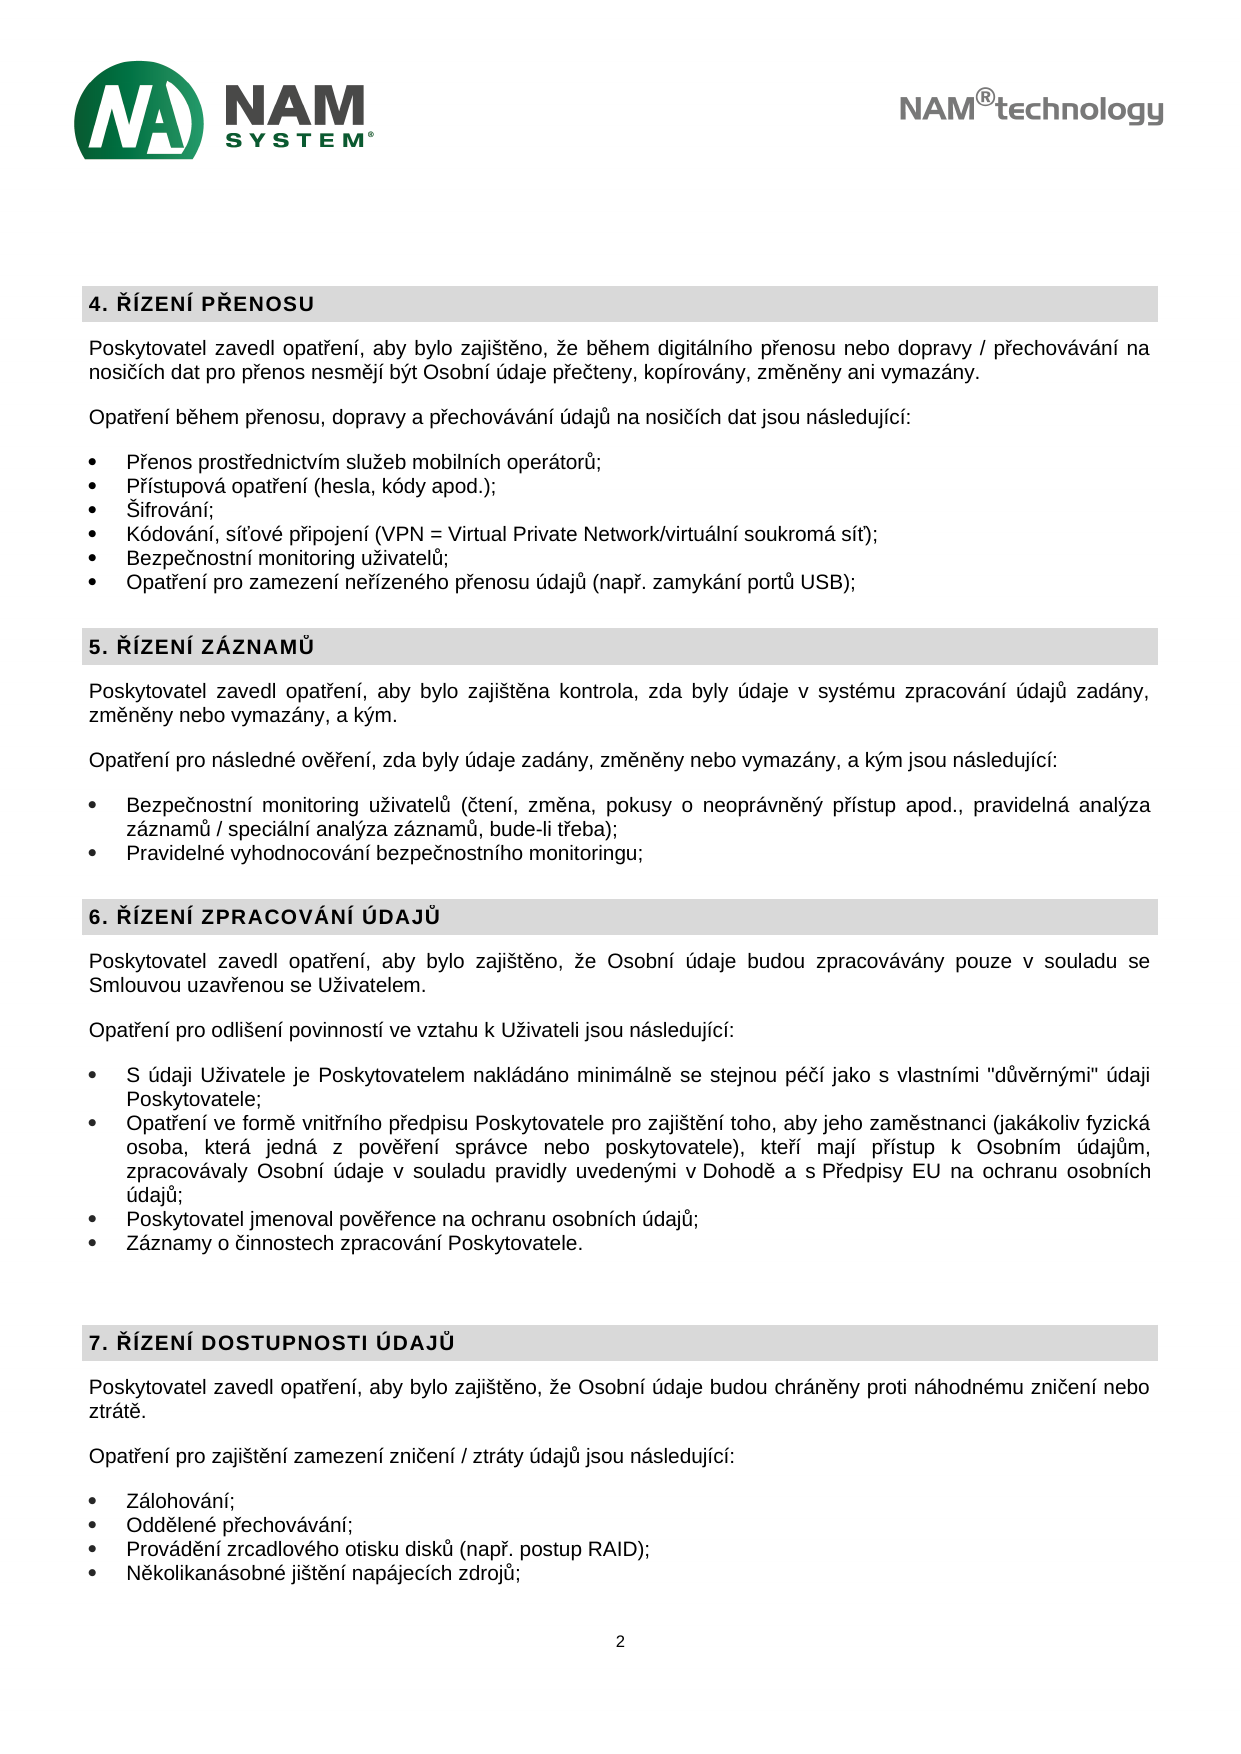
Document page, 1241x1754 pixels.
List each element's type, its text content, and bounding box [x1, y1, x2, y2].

list Oddělené přechovávání; [89, 1513, 1152, 1537]
list S údaji Uživatele je Poskytovatelem nakládáno minimálně se stejnou péčí jako s vlastními "důvěrnými" údaji Poskytovatele; [89, 1063, 1152, 1111]
list Opatření ve formě vnitřního předpisu Poskytovatele pro zajištění toho, aby jeho zaměstnanci (jakákoliv fyzická osoba, která jedná z pověření správce nebo poskytovatele), kteří mají přístup k Osobním údajům, zpracovávaly Osobní údaje v souladu pravidly uvedenými v Dohodě a s Předpisy EU na ochranu osobních údajů; [89, 1111, 1152, 1207]
list Provádění zrcadlového otisku disků (např. postup RAID); [89, 1537, 1152, 1561]
text 6. ŘÍZENÍ ZPRACOVÁNÍ ÚDAJŮ [89, 905, 1152, 929]
list Poskytovatel jmenoval pověřence na ochranu osobních údajů; [89, 1207, 1152, 1231]
list Pravidelné vyhodnocování bezpečnostního monitoringu; [89, 840, 1152, 864]
list Zálohování; [89, 1489, 1152, 1513]
list Šifrování; [89, 498, 1152, 522]
text Opatření pro odlišení povinností ve vztahu k Uživateli jsou následující: [89, 1018, 1152, 1042]
list Opatření pro zamezení neřízeného přenosu údajů (např. zamykání portů USB); [89, 570, 1152, 594]
list Bezpečnostní monitoring uživatelů (čtení, změna, pokusy o neoprávněný přístup apod., pravidelná analýza záznamů / speciální analýza záznamů, bude-li třeba); [89, 792, 1152, 840]
list Záznamy o činnostech zpracování Poskytovatele. [89, 1231, 1152, 1255]
text Poskytovatel zavedl opatření, aby bylo zajištěno, že během digitálního přenosu nebo dopravy / přechovávání na nosičích dat pro přenos nesmějí být Osobní údaje přečteny, kopírovány, změněny ani vymazány. [89, 336, 1152, 384]
text Opatření během přenosu, dopravy a přechovávání údajů na nosičích dat jsou následující: [89, 405, 1152, 429]
text Opatření pro zajištění zamezení zničení / ztráty údajů jsou následující: [89, 1444, 1152, 1468]
text Poskytovatel zavedl opatření, aby bylo zajištěno, že Osobní údaje budou chráněny proti náhodnému zničení nebo ztrátě. [89, 1375, 1152, 1423]
list Přenos prostřednictvím služeb mobilních operátorů; [89, 450, 1152, 474]
text Poskytovatel zavedl opatření, aby bylo zajištěna kontrola, zda byly údaje v systému zpracování údajů zadány, změněny nebo vymazány, a kým. [89, 679, 1152, 727]
list Přístupová opatření (hesla, kódy apod.); [89, 474, 1152, 498]
text Poskytovatel zavedl opatření, aby bylo zajištěno, že Osobní údaje budou zpracovávány pouze v souladu se Smlouvou uzavřenou se Uživatelem. [89, 949, 1152, 997]
list Kódování, síťové připojení (VPN = Virtual Private Network/virtuální soukromá síť); [89, 522, 1152, 546]
picture [0, 0, 1240, 1711]
text 4. ŘÍZENÍ PŘENOSU [89, 292, 1152, 316]
list Několikanásobné jištění napájecích zdrojů; [89, 1561, 1152, 1585]
text Opatření pro následné ověření, zda byly údaje zadány, změněny nebo vymazány, a kým jsou následující: [89, 748, 1152, 772]
list Bezpečnostní monitoring uživatelů; [89, 546, 1152, 570]
text 7. ŘÍZENÍ DOSTUPNOSTI ÚDAJŮ [89, 1331, 1152, 1355]
text 5. ŘÍZENÍ ZÁZNAMŮ [89, 635, 1152, 659]
